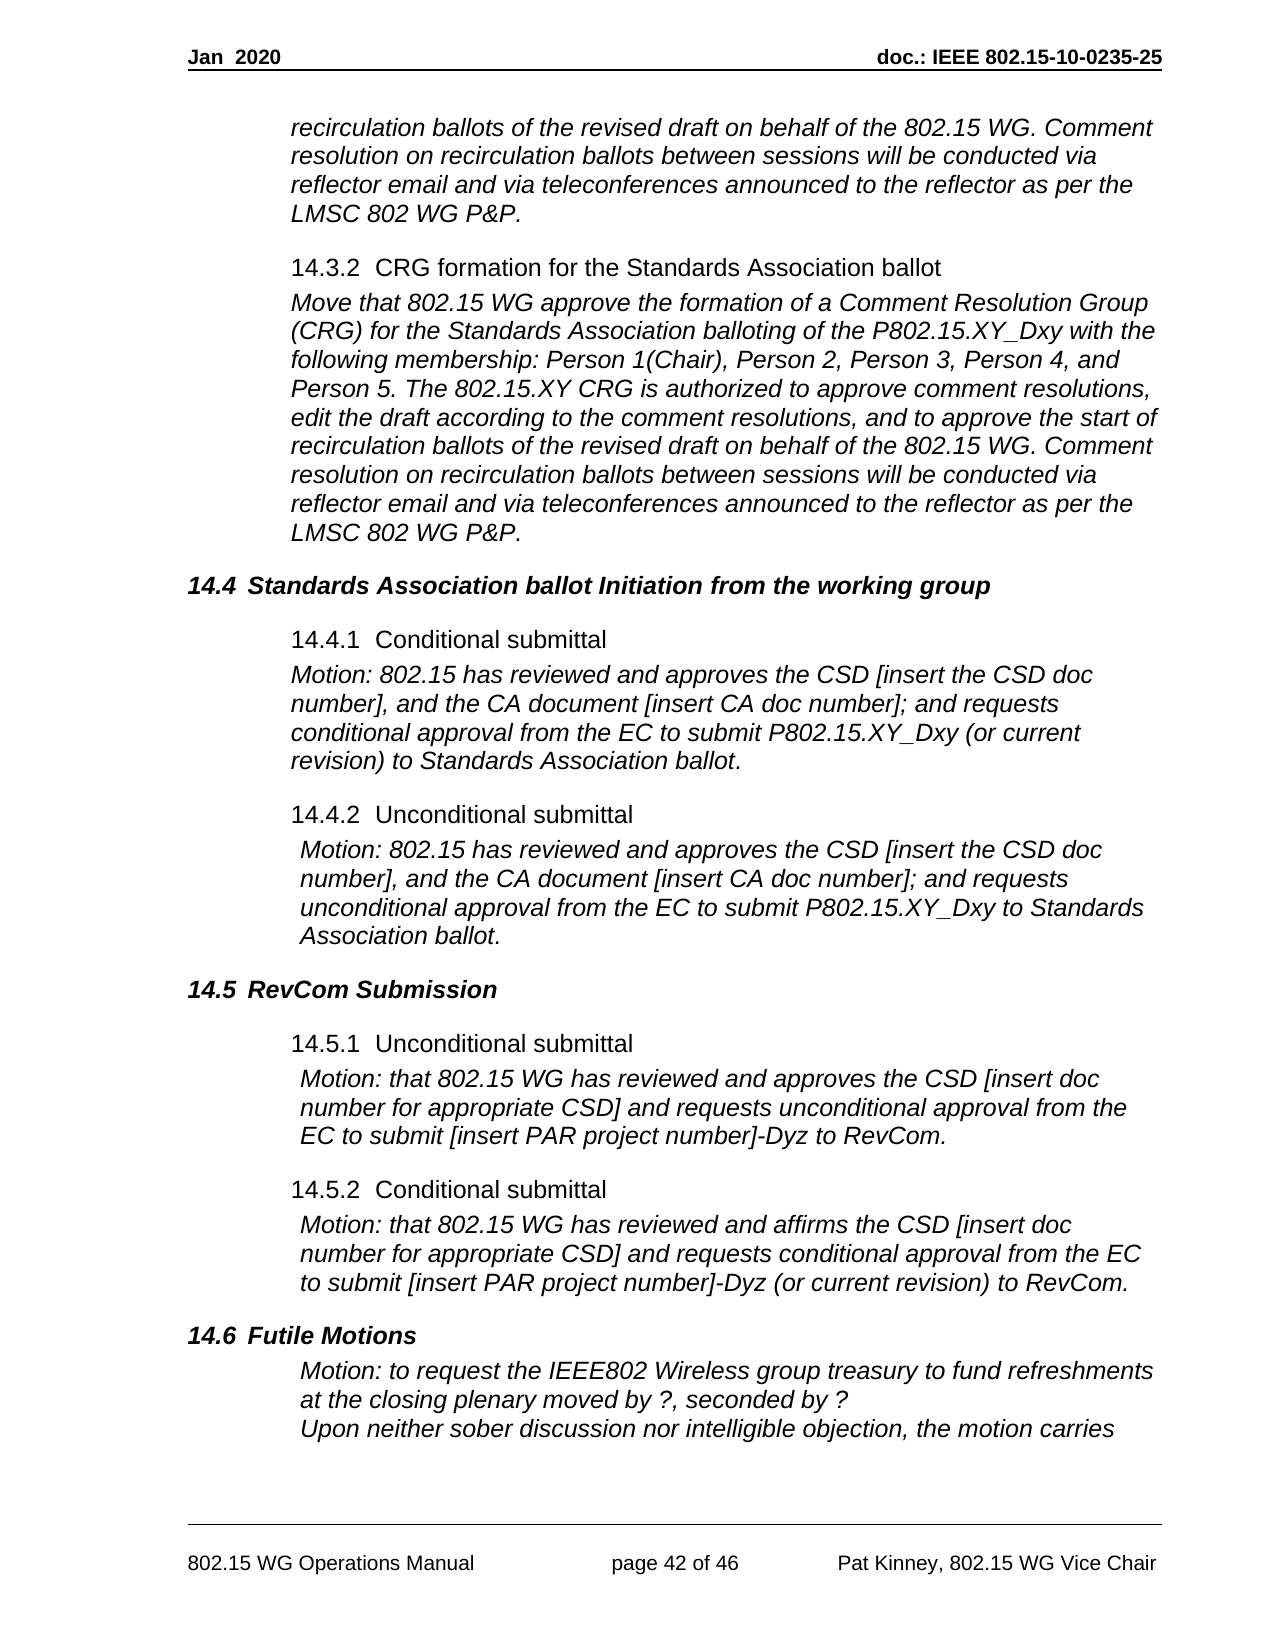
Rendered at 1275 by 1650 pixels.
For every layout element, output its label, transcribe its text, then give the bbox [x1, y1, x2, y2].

text Motion: that 802.15 WG has reviewed and approves the CSD [insert doc number for appropriate CSD] and requests unconditional approval from the EC to submit [insert PAR project number]-Dyz to RevCom. [300, 1064, 1162, 1150]
subtitle Unconditional submittal [291, 800, 1162, 829]
subtitle Standards Association ballot Initiation from the working group [187, 571, 1162, 600]
text Motion: to request the IEEE802 Wireless group treasury to fund refreshments at the closing plenary moved by ?, seconded by ? [300, 1356, 1162, 1414]
text Motion: 802.15 has reviewed and approves the CSD [insert the CSD doc number], and the CA document [insert CA doc number]; and requests conditional approval from the EC to submit P802.15.XY_Dxy (or current revision) to Standards Association ballot. [291, 660, 1162, 775]
subtitle Conditional submittal [291, 625, 1162, 654]
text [291, 112, 1162, 227]
text Motion: 802.15 has reviewed and approves the CSD [insert the CSD doc number], and the CA document [insert CA doc number]; and requests unconditional approval from the EC to submit P802.15.XY_Dxy to Standards Association ballot. [300, 835, 1162, 950]
subtitle CRG formation for the Standards Association ballot [291, 252, 1162, 281]
text Move that 802.15 WG approve the formation of a Comment Resolution Group (CRG) for the Standards Association balloting of the P802.15.XY_Dxy with the following membership: Person 1(Chair), Person 2, Person 3, Person 4, and Person 5. The 802.15.XY CRG is authorized to approve comment resolutions, edit the draft according to the comment resolutions, and to approve the start of recirculation ballots of the revised draft on behalf of the 802.15 WG. Comment resolution on recirculation ballots between sessions will be conducted via reflector email and via teleconferences announced to the reflector as per the LMSC 802 WG P&P. [291, 287, 1162, 546]
subtitle Unconditional submittal [291, 1029, 1162, 1057]
subtitle Conditional submittal [291, 1175, 1162, 1204]
subtitle Futile Motions [187, 1321, 1162, 1350]
text Upon neither sober discussion nor intelligible objection, the motion carries [300, 1414, 1162, 1442]
subtitle RevCom Submission [187, 975, 1162, 1004]
text Motion: that 802.15 WG has reviewed and affirms the CSD [insert doc number for appropriate CSD] and requests conditional approval from the EC to submit [insert PAR project number]-Dyz (or current revision) to RevCom. [300, 1210, 1162, 1296]
